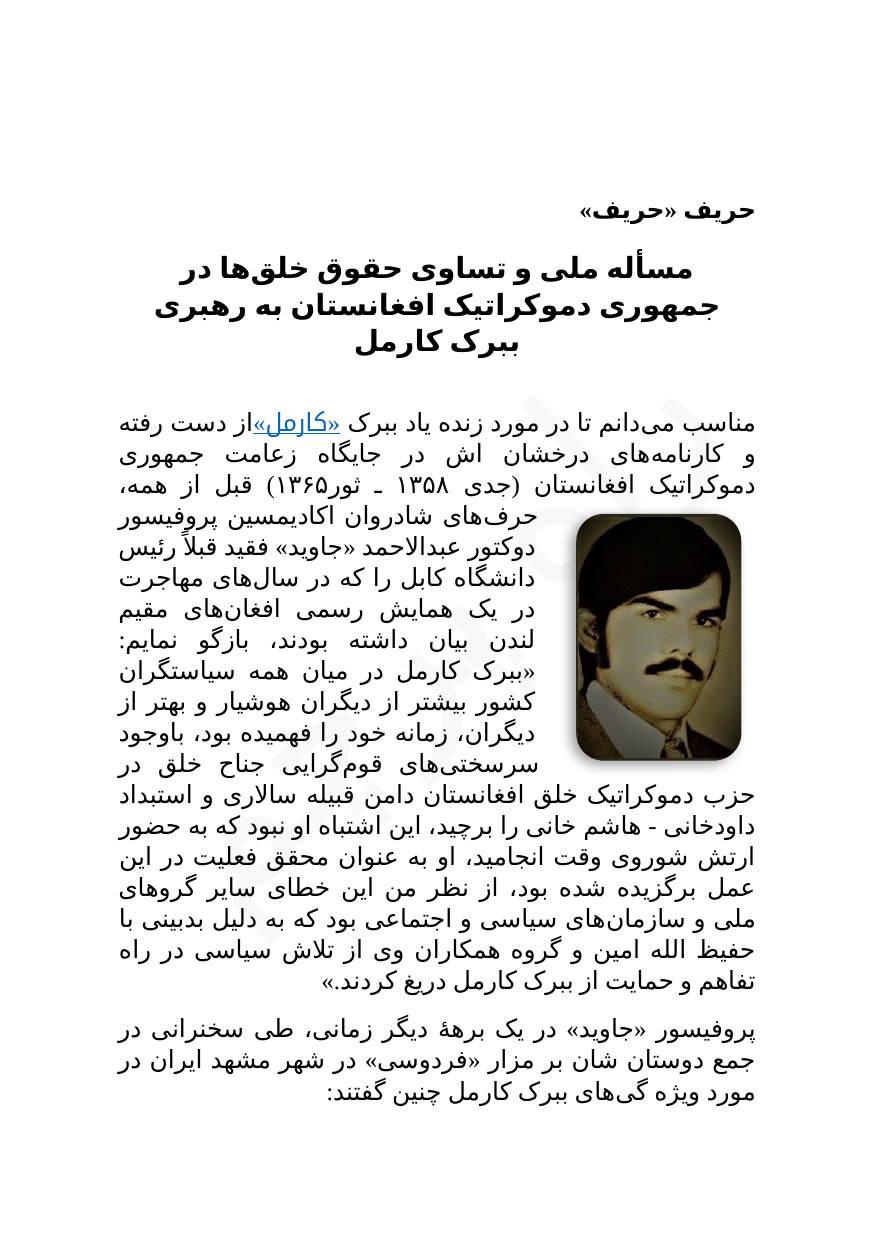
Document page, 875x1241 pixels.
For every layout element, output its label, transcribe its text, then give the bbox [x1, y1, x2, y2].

text پروفیسور «جاوید» در یک برهۀ دیگر زمانی، طی سخنرانی در جمع دوستان شان بر مزار «فردوسی» در شهر مشهد ایران در مورد ویژه گی‌های ببرک کارمل چنین گفتند: [118, 1014, 756, 1105]
picture [576, 513, 742, 761]
text حریف «حریف» [118, 195, 756, 224]
text مسأله ملی و تساوی حقوق خلق‌ها در جمهوری دموکراتیک افغانستان به رهبری ببرک کارمل [118, 251, 756, 357]
text مناسب می‌دانم تا در مورد زنده یاد ببرک «کارمل»از دست رفته و کارنامه‌های درخشان اش در جایگاه زعامت جمهوری دموکراتیک افغانستان (جدی ۱۳۵۸ ـ ثور۱۳۶۵) قبل از همه، حرف‌های شادروان اکادیمسین پروفیسور دوکتور عبدالاحمد «جاوید» فقید قبلاً رئیس دانشگاه کابل را که در سال‌های مهاجرت در یک همایش رسمی افغان‌های مقیم لندن بیان داشته بودند، بازگو نمایم: «ببرک کارمل در میان همه سیاستگران کشور بیشتر از دیگران هوشیار و بهتر از دیگران، زمانه خود را فهمیده بود، باوجود سرسختی‌های قوم‌گرایی جناح خلق در حزب دموکراتیک خلق افغانستان دامن قبیله سالاری و استبداد داودخانی - هاشم خانی را برچید، این اشتباه او نبود که به حضور ارتش شوروی وقت انجامید، او به عنوان محقق فعلیت در این عمل برگزیده شده بود، از نظر من این خطای سایر گروهای ملی و سازمان‌های سیاسی و اجتماعی بود که به دلیل بدبینی با حفیظ الله امین و گروه همکاران وی از تلاش سیاسی در راه تفاهم و حمایت از ببرک کارمل دریغ کردند.» [118, 408, 756, 996]
